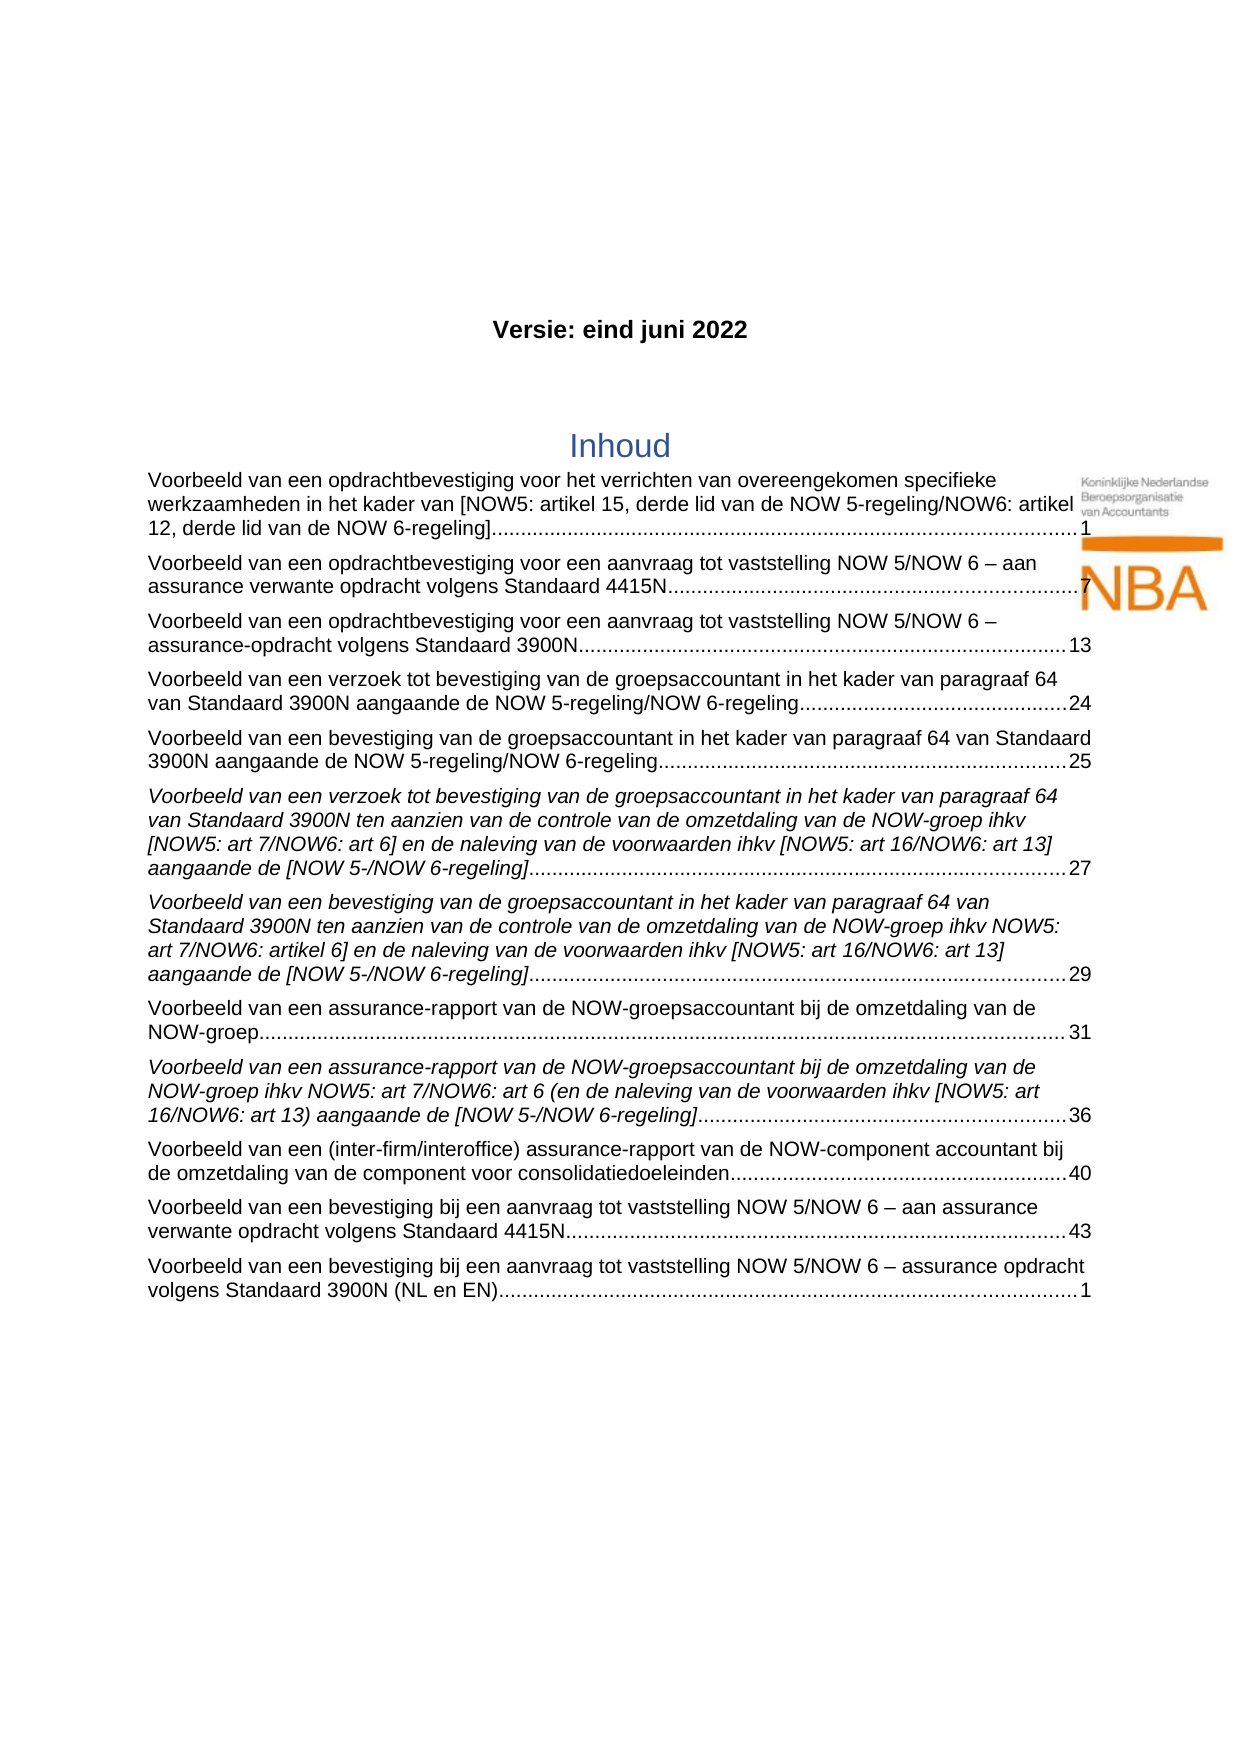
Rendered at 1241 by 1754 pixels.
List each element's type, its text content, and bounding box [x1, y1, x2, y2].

text Versie: eind juni 2022 [148, 315, 1093, 344]
